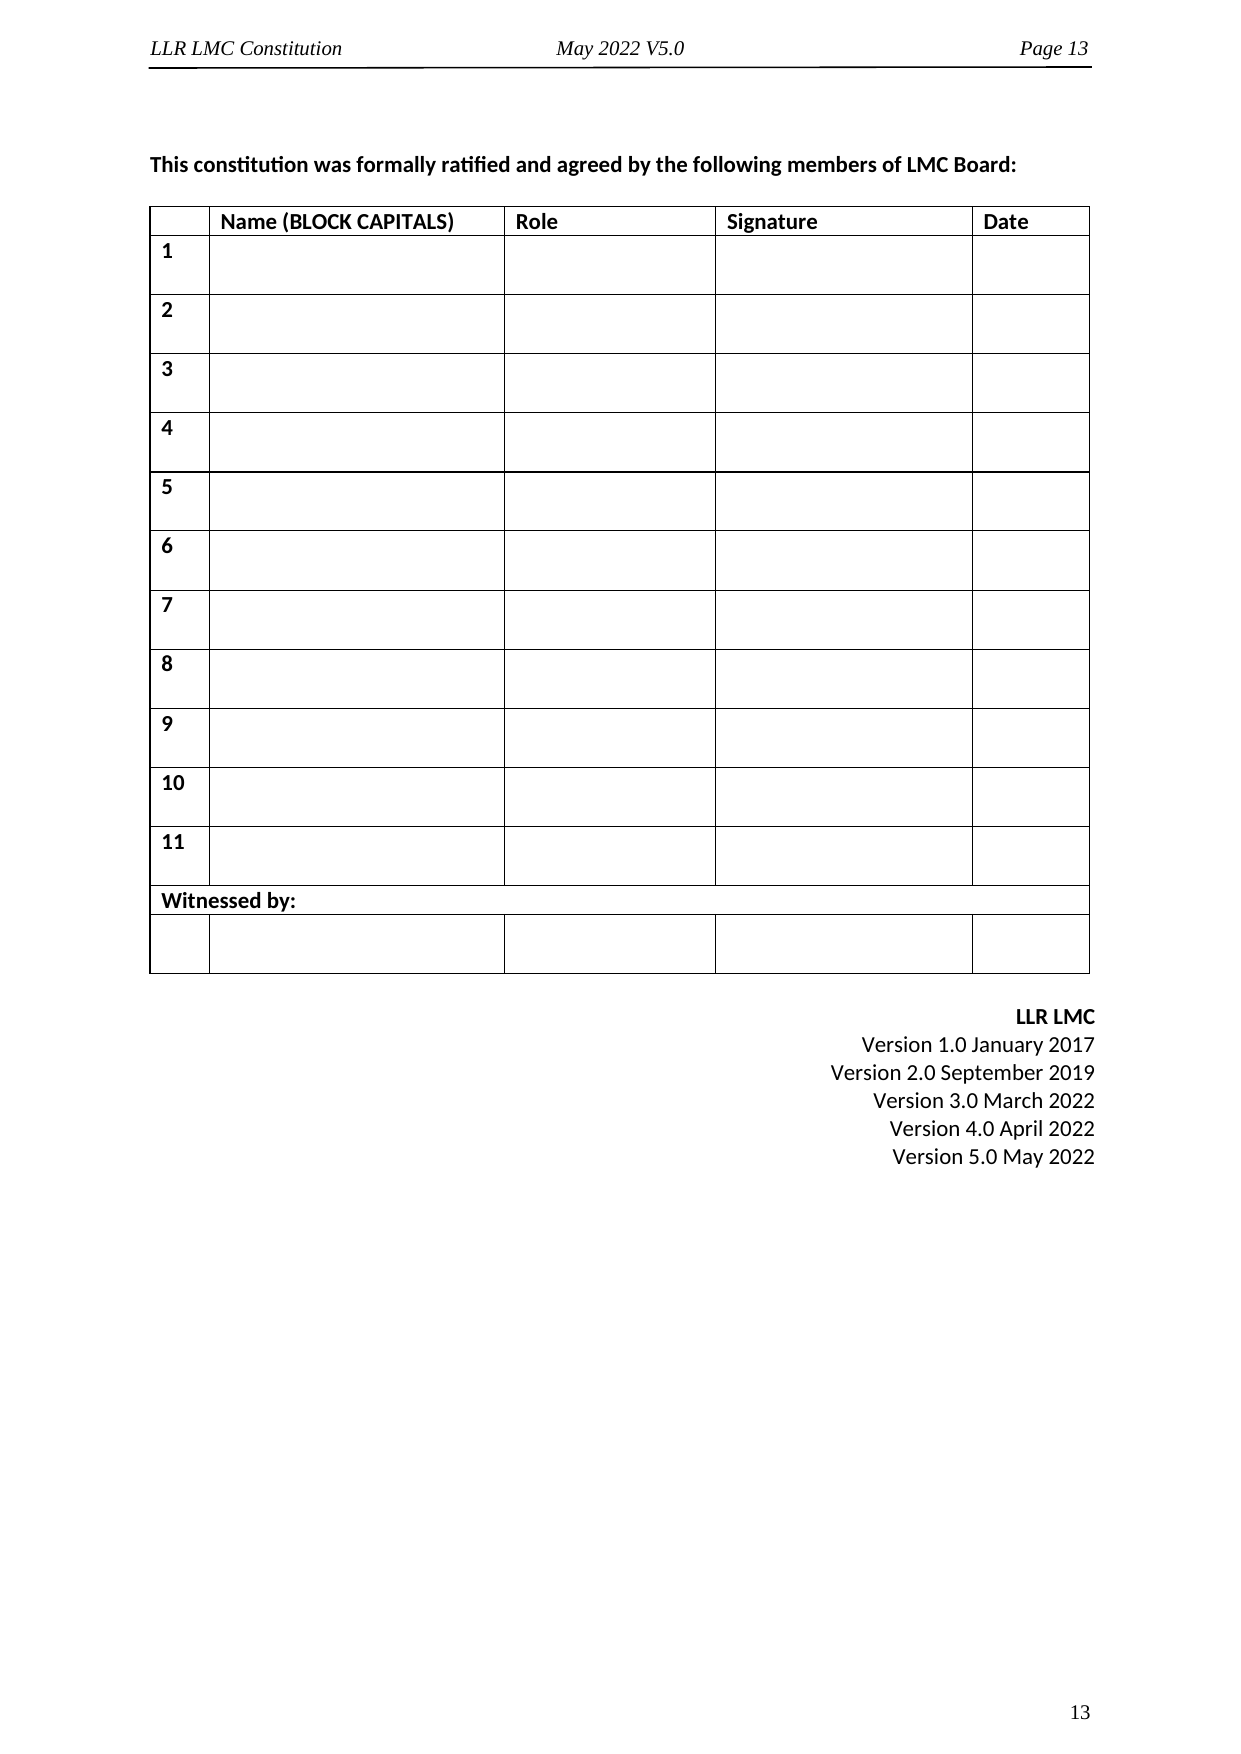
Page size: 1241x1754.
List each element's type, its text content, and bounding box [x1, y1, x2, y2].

table_cell [210, 295, 504, 353]
table_cell 6 [151, 531, 209, 589]
table_cell [505, 915, 715, 973]
table_cell 2 [151, 295, 209, 353]
table_cell [973, 650, 1089, 708]
table_cell [210, 768, 504, 826]
table_cell [716, 354, 972, 412]
table_cell Witnessed by: [151, 886, 1089, 914]
table_cell [210, 354, 504, 412]
table_cell 5 [151, 473, 209, 530]
text Version 1.0 January 2017 [150, 1030, 1095, 1058]
table_cell [505, 236, 715, 294]
table_cell 4 [151, 413, 209, 471]
table_cell [210, 915, 504, 973]
table_cell 10 [151, 768, 209, 826]
table_cell [973, 709, 1089, 767]
table_cell 7 [151, 591, 209, 648]
table_cell [716, 531, 972, 589]
table_cell [716, 768, 972, 826]
text LLR LMC [150, 1002, 1095, 1030]
table_cell [716, 236, 972, 294]
table_cell [505, 473, 715, 530]
table_cell [505, 709, 715, 767]
table_cell 3 [151, 354, 209, 412]
table_header Signature [716, 207, 972, 235]
table_cell [210, 827, 504, 885]
table_cell [505, 768, 715, 826]
table_cell [716, 827, 972, 885]
table_cell [973, 531, 1089, 589]
table_cell [973, 236, 1089, 294]
text Version 4.0 April 2022 [150, 1114, 1095, 1142]
table_cell [151, 915, 209, 973]
table_cell 11 [151, 827, 209, 885]
table_cell [505, 531, 715, 589]
table_cell [716, 413, 972, 471]
table_cell [505, 295, 715, 353]
table_cell [210, 531, 504, 589]
table_cell 1 [151, 236, 209, 294]
table_cell [716, 709, 972, 767]
table_cell 9 [151, 709, 209, 767]
table_cell [210, 709, 504, 767]
table_cell [973, 915, 1089, 973]
table_cell 8 [151, 650, 209, 708]
table_cell [505, 591, 715, 648]
table_cell [505, 413, 715, 471]
table_cell [210, 650, 504, 708]
table_header Name (BLOCK CAPITALS) [210, 207, 504, 235]
table_cell [973, 413, 1089, 471]
text Version 5.0 May 2022 [150, 1142, 1095, 1170]
table_cell [210, 591, 504, 648]
table_cell [973, 295, 1089, 353]
table_cell [716, 650, 972, 708]
table_cell [973, 768, 1089, 826]
table_cell [716, 915, 972, 973]
table_cell [210, 413, 504, 471]
table_cell [505, 650, 715, 708]
text This constitution was formally ratified and agreed by the following members of LMC Board: [150, 150, 1095, 178]
table_cell [716, 591, 972, 648]
table_cell [973, 354, 1089, 412]
text Version 2.0 September 2019 [150, 1058, 1095, 1086]
table_header Role [505, 207, 715, 235]
table_cell [505, 827, 715, 885]
table_cell [716, 295, 972, 353]
table_cell [210, 473, 504, 530]
table_cell [716, 473, 972, 530]
table_cell [505, 354, 715, 412]
table_header [151, 207, 209, 235]
table_cell [210, 236, 504, 294]
table_cell [973, 827, 1089, 885]
table_cell [973, 591, 1089, 648]
table_header Date [973, 207, 1089, 235]
table_cell [973, 473, 1089, 530]
text Version 3.0 March 2022 [150, 1086, 1095, 1114]
